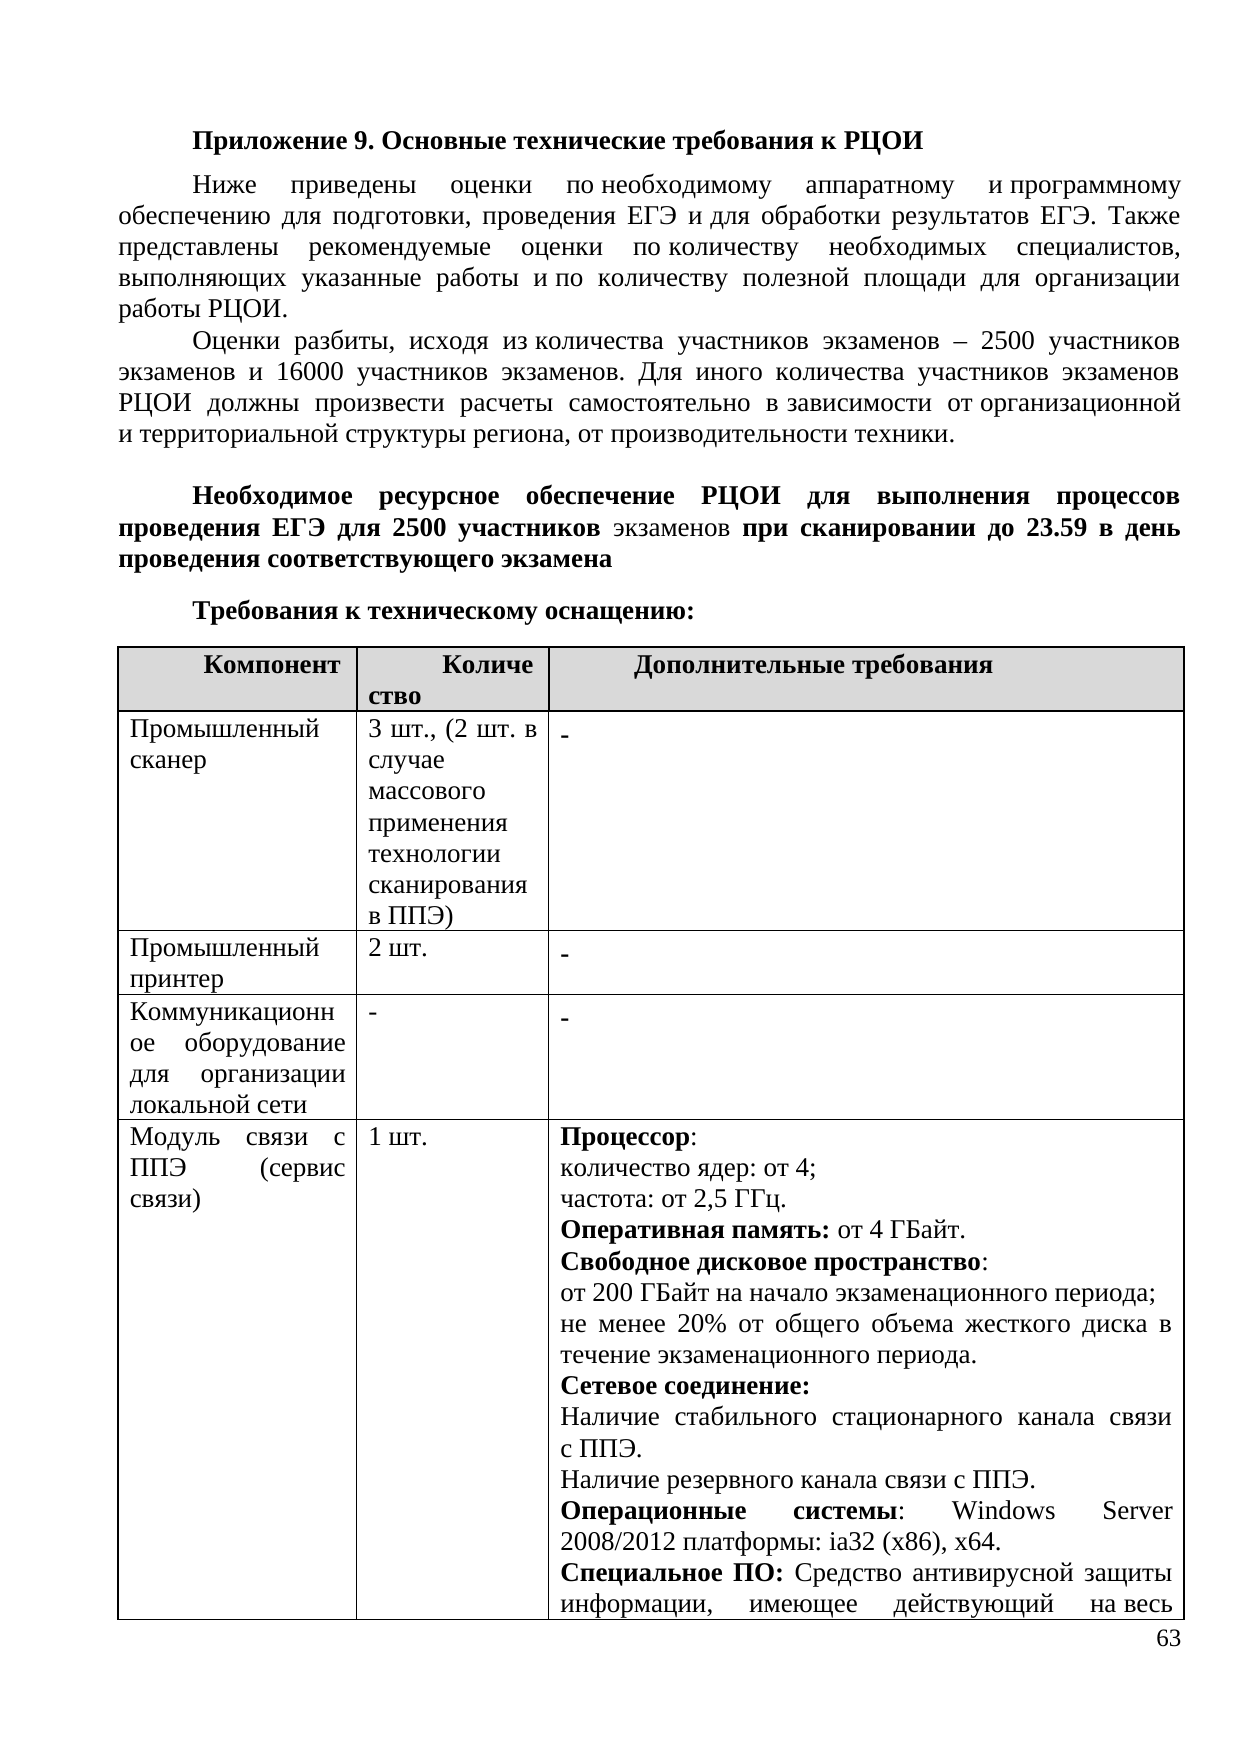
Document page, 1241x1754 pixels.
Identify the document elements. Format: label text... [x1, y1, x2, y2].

text Необходимое ресурсное обеспечение РЦОИ для выполнения процессов проведения ЕГЭ для 2500 участников экзаменов при сканировании до 23.59 в день проведения соответствующего экзамена [118, 479, 1181, 573]
subtitle Приложение 9. Основные технические требования к РЦОИ [118, 124, 1181, 156]
table_header Компонент [119, 648, 356, 710]
table_cell Промышленный принтер [119, 931, 356, 993]
text Оценки разбиты, исходя из количества участников экзаменов – 2500 участников экзаменов и 16000 участников экзаменов. Для иного количества участников экзаменов РЦОИ должны произвести расчеты самостоятельно в зависимости от организационной и территориальной структуры региона, от производительности техники. [118, 324, 1181, 448]
text Ниже приведены оценки по необходимому аппаратному и программному обеспечению для подготовки, проведения ЕГЭ и для обработки результатов ЕГЭ. Также представлены рекомендуемые оценки по количеству необходимых специалистов, выполняющих указанные работы и по количеству полезной площади для организации работы РЦОИ. [118, 168, 1181, 324]
table_header Дополнительные требования [550, 648, 1183, 710]
table_cell 3 шт., (2 шт. в случае массового применения технологии сканирования в ППЭ) [357, 712, 548, 930]
table_cell - [549, 931, 1183, 993]
table_cell - [549, 712, 1183, 930]
text Требования к техническому оснащению: [118, 594, 1181, 625]
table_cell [549, 1120, 1183, 1618]
table_cell Модуль связи с ППЭ (сервис связи) [119, 1120, 356, 1618]
table_cell 1 шт. [357, 1120, 548, 1618]
table_cell - [549, 995, 1183, 1119]
table_cell Коммуникационное оборудование для организации локальной сети [119, 995, 356, 1119]
table_header Количество [358, 648, 548, 710]
table_cell - [357, 995, 548, 1119]
table_cell 2 шт. [357, 931, 548, 993]
table_cell Промышленный сканер [119, 712, 356, 930]
